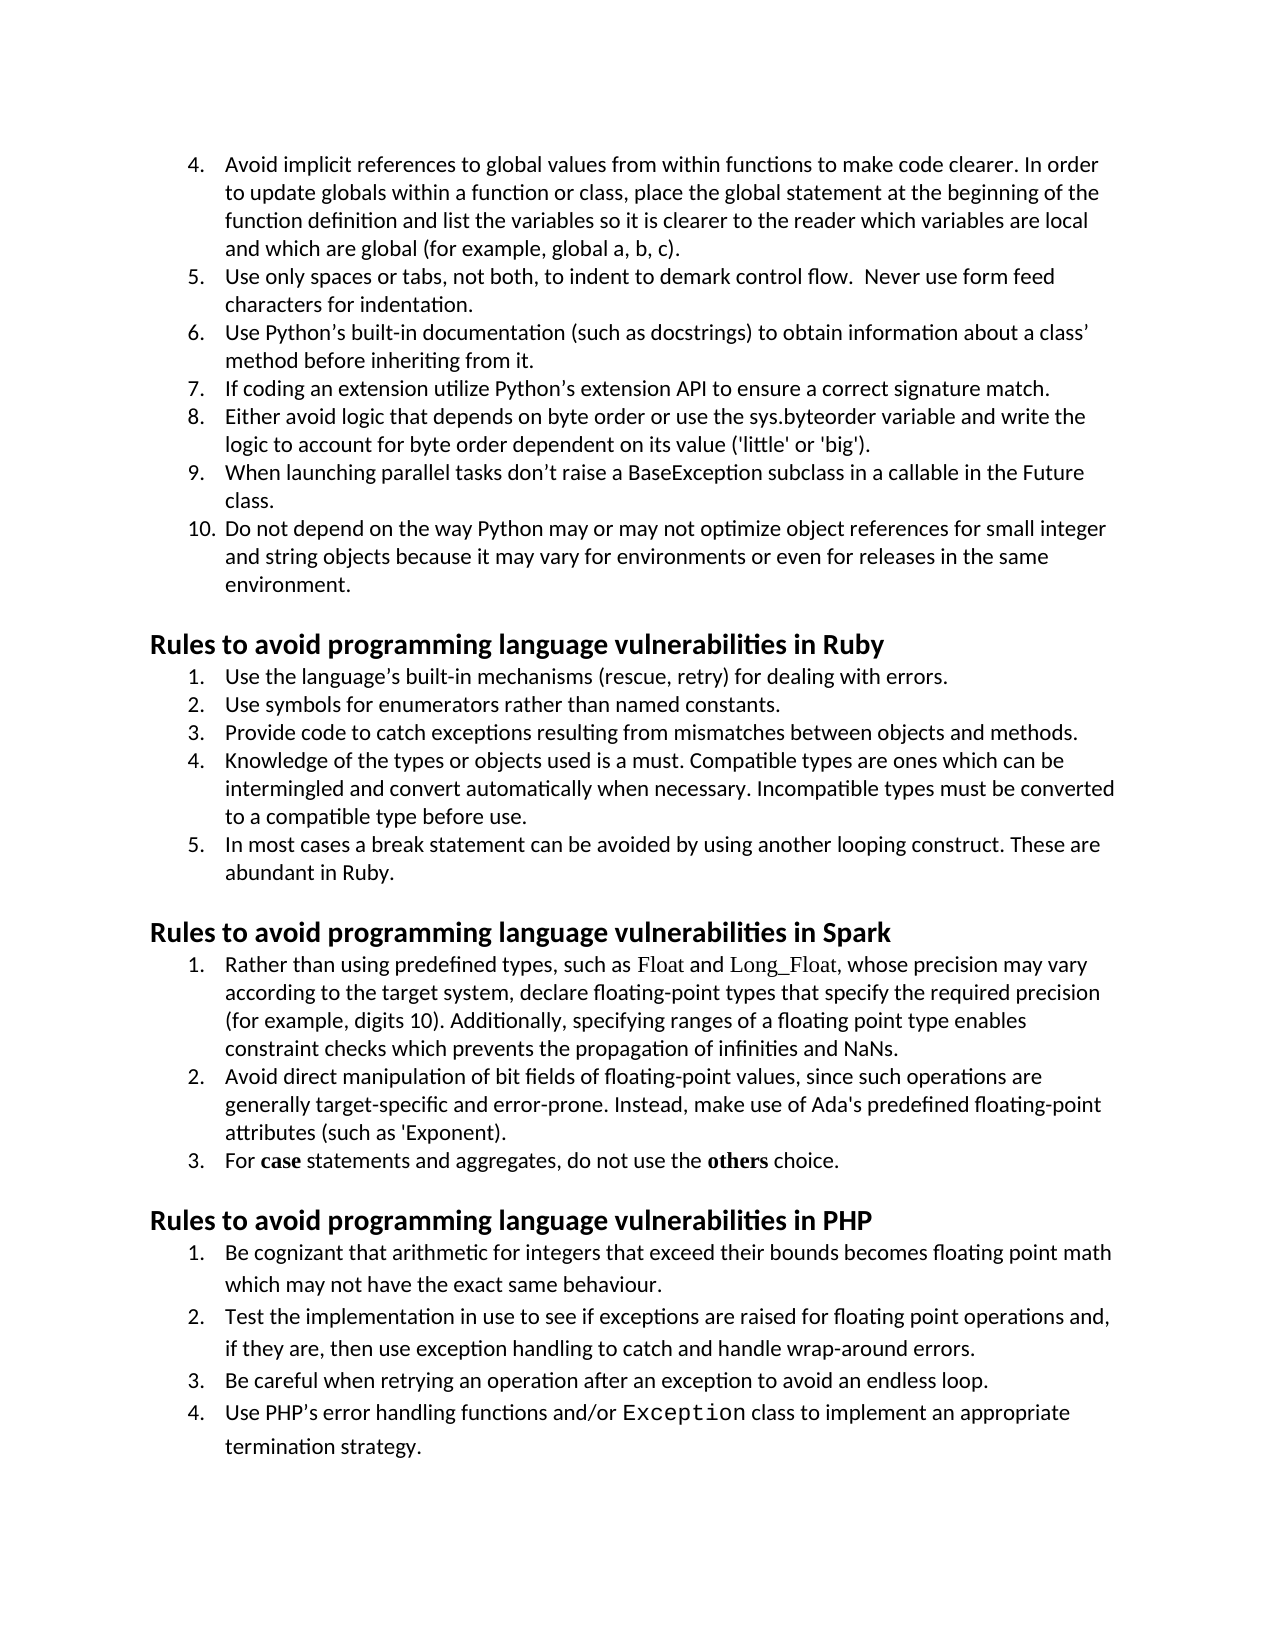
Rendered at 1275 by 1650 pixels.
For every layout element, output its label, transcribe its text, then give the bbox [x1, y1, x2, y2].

list Use Python’s built-in documentation (such as docstrings) to obtain information about a class’ method before inheriting from it. [187, 318, 1125, 374]
list Use the language’s built-in mechanisms (rescue, retry) for dealing with errors. [187, 662, 1125, 690]
list Either avoid logic that depends on byte order or use the sys.byteorder variable and write the logic to account for byte order dependent on its value ('little' or 'big'). [187, 402, 1125, 458]
list Use symbols for enumerators rather than named constants. [187, 690, 1125, 718]
list Provide code to catch exceptions resulting from mismatches between objects and methods. [187, 718, 1125, 746]
list Rather than using predefined types, such as Float and Long_Float, whose precision may vary according to the target system, declare floating-point types that specify the required precision (for example, digits 10). Additionally, specifying ranges of a floating point type enables constraint checks which prevents the propagation of infinities and NaNs. [187, 950, 1125, 1062]
list When launching parallel tasks don’t raise a BaseException subclass in a callable in the Future class. [187, 458, 1125, 514]
list Avoid direct manipulation of bit fields of floating-point values, since such operations are generally target-specific and error-prone. Instead, make use of Ada's predefined floating-point attributes (such as 'Exponent). [187, 1062, 1125, 1146]
list Be cognizant that arithmetic for integers that exceed their bounds becomes floating point math which may not have the exact same behaviour. [187, 1238, 1125, 1298]
list Do not depend on the way Python may or may not optimize object references for small integer and string objects because it may vary for environments or even for releases in the same environment. [187, 514, 1125, 598]
text Rules to avoid programming language vulnerabilities in Ruby [150, 626, 1125, 662]
list Test the implementation in use to see if exceptions are raised for floating point operations and, if they are, then use exception handling to catch and handle wrap-around errors. [187, 1302, 1125, 1362]
list Use PHP’s error handling functions and/or Exception class to implement an appropriate termination strategy. [187, 1398, 1125, 1460]
list Avoid implicit references to global values from within functions to make code clearer. In order to update globals within a function or class, place the global statement at the beginning of the function definition and list the variables so it is clearer to the reader which variables are local and which are global (for example, global a, b, c). [187, 150, 1125, 262]
text Rules to avoid programming language vulnerabilities in Spark [150, 914, 1125, 950]
list If coding an extension utilize Python’s extension API to ensure a correct signature match. [187, 374, 1125, 402]
list Be careful when retrying an operation after an exception to avoid an endless loop. [187, 1366, 1125, 1394]
list Knowledge of the types or objects used is a must. Compatible types are ones which can be intermingled and convert automatically when necessary. Incompatible types must be converted to a compatible type before use. [187, 746, 1125, 830]
list In most cases a break statement can be avoided by using another looping construct. These are abundant in Ruby. [187, 830, 1125, 886]
text Rules to avoid programming language vulnerabilities in PHP [150, 1202, 1125, 1238]
list Use only spaces or tabs, not both, to indent to demark control flow. Never use form feed characters for indentation. [187, 262, 1125, 318]
list For case statements and aggregates, do not use the others choice. [187, 1146, 1125, 1174]
